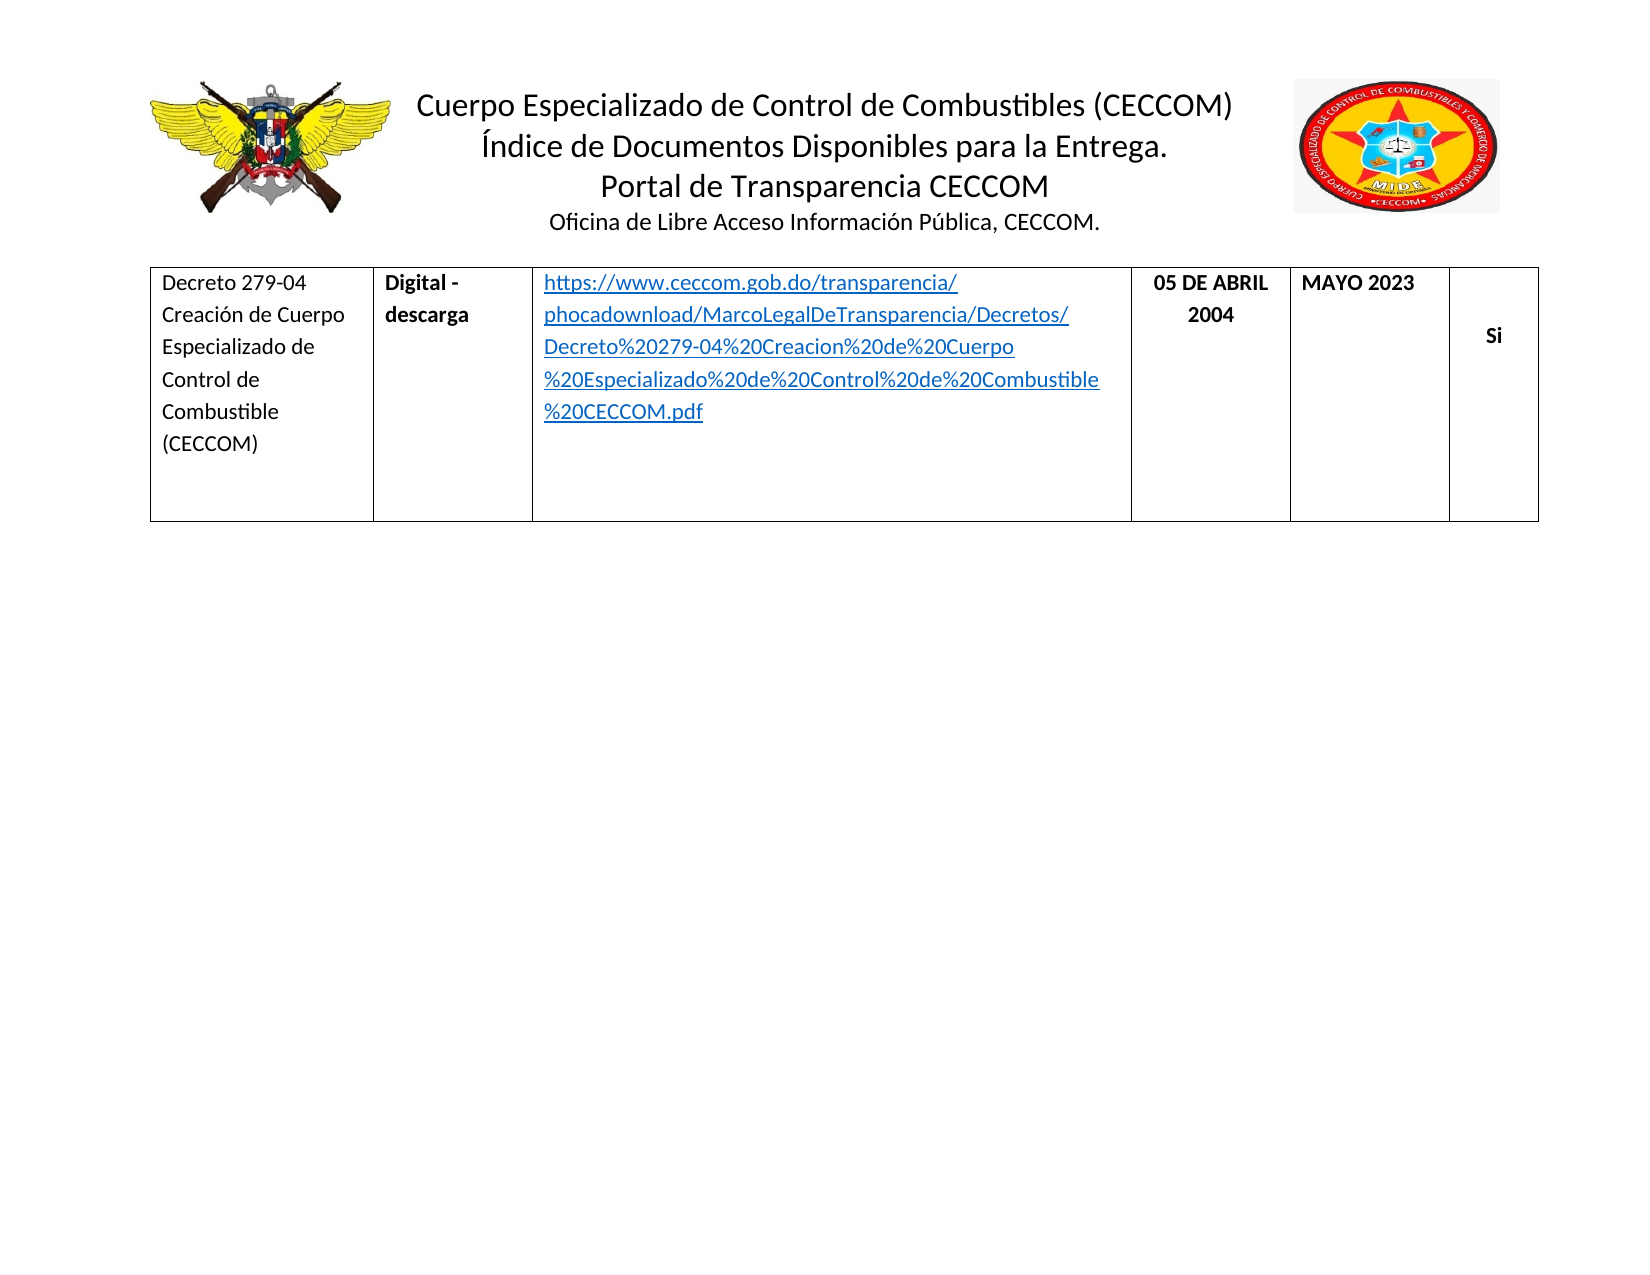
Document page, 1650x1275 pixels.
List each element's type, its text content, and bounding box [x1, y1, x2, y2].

picture [150, 81, 391, 213]
table_cell https://www.ceccom.gob.do/transparencia/phocadownload/MarcoLegalDeTransparencia/Decretos/Decreto%20279-04%20Creacion%20de%20Cuerpo%20Especializado%20de%20Control%20de%20Combustible%20CECCOM.pdf [533, 268, 1131, 521]
table_cell 05 DE ABRIL 2004 [1132, 268, 1290, 521]
table_cell Decreto 279-04 Creación de Cuerpo Especializado de Control de Combustible (CECCOM) [151, 268, 373, 521]
table_cell Si [1450, 268, 1538, 521]
table_cell Digital -descarga [374, 268, 532, 521]
table_cell MAYO 2023 [1291, 268, 1449, 521]
picture [1293, 79, 1500, 213]
